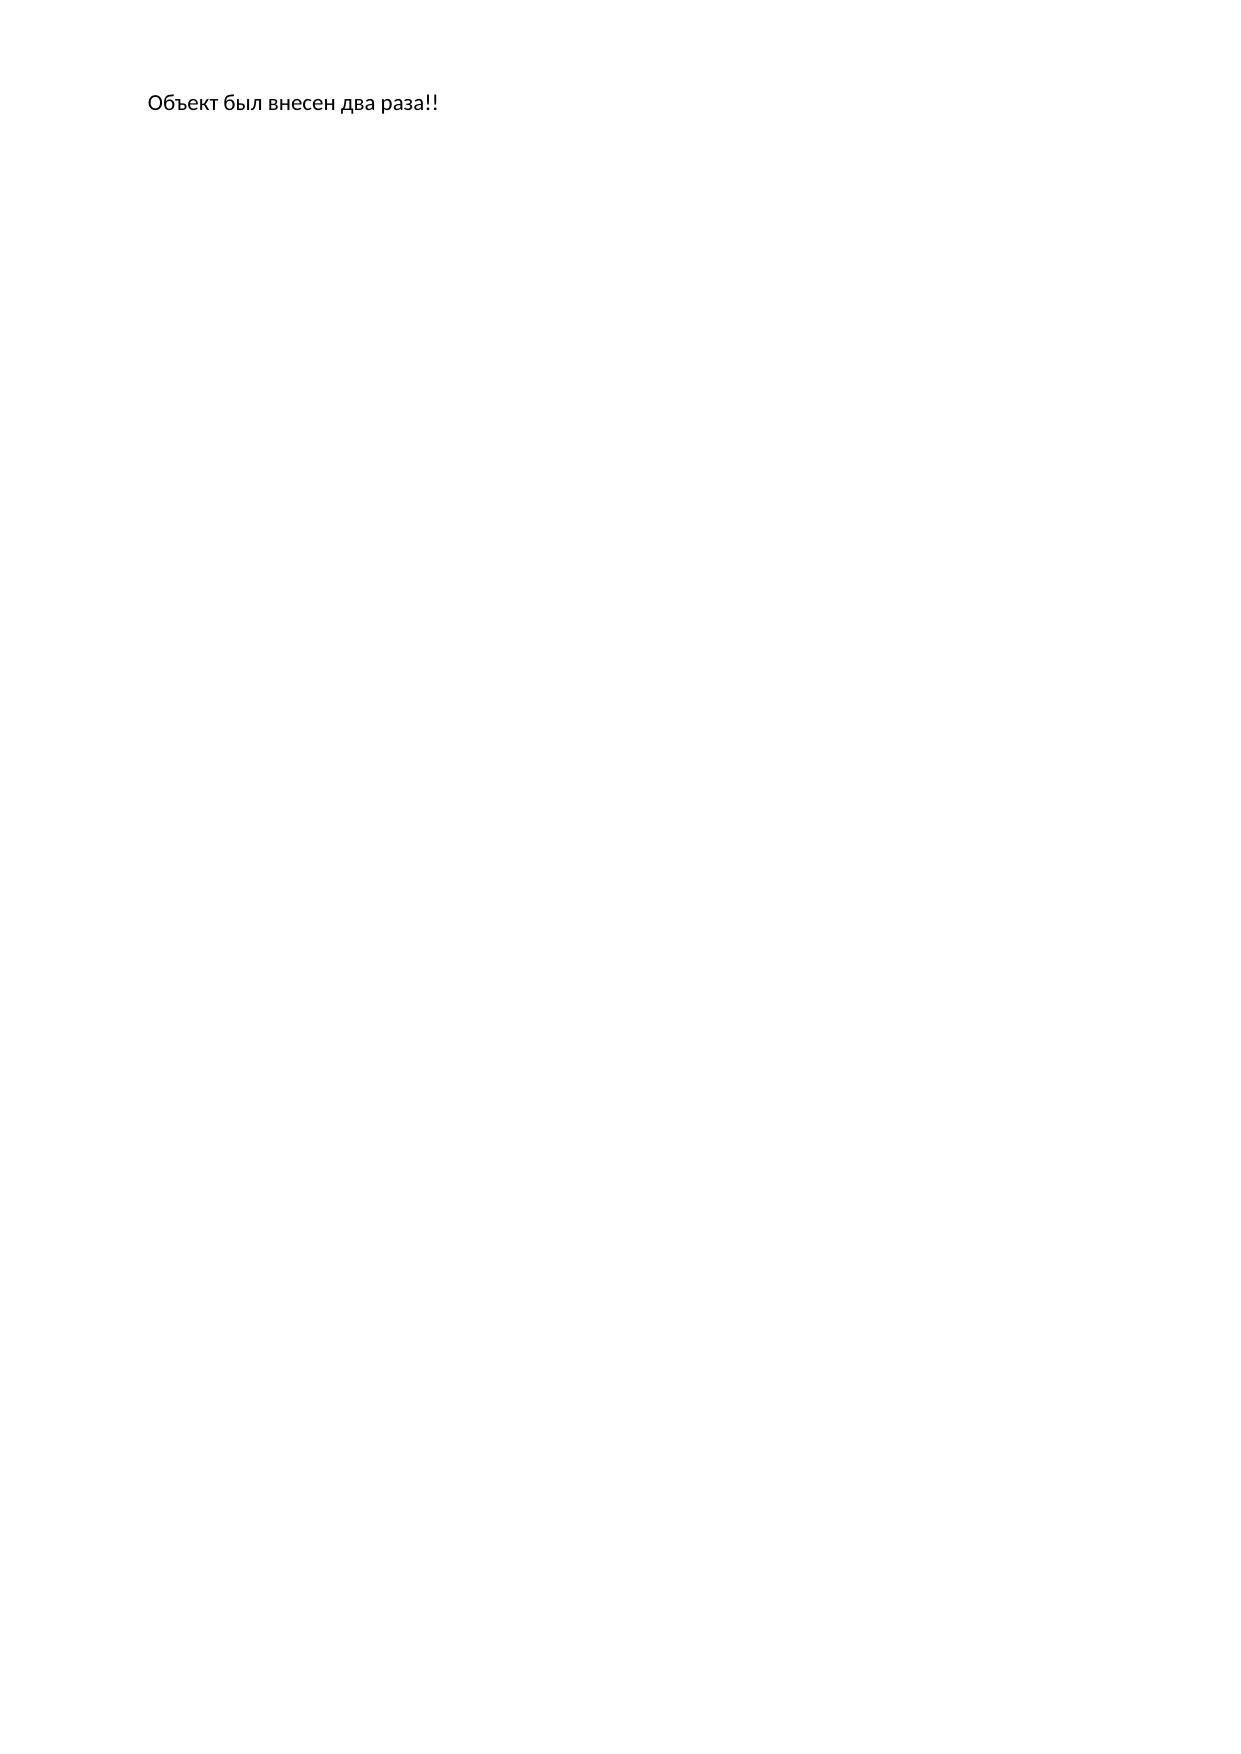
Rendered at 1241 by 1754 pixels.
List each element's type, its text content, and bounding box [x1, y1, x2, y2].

text Объект был внесен два раза!! [148, 88, 1152, 117]
